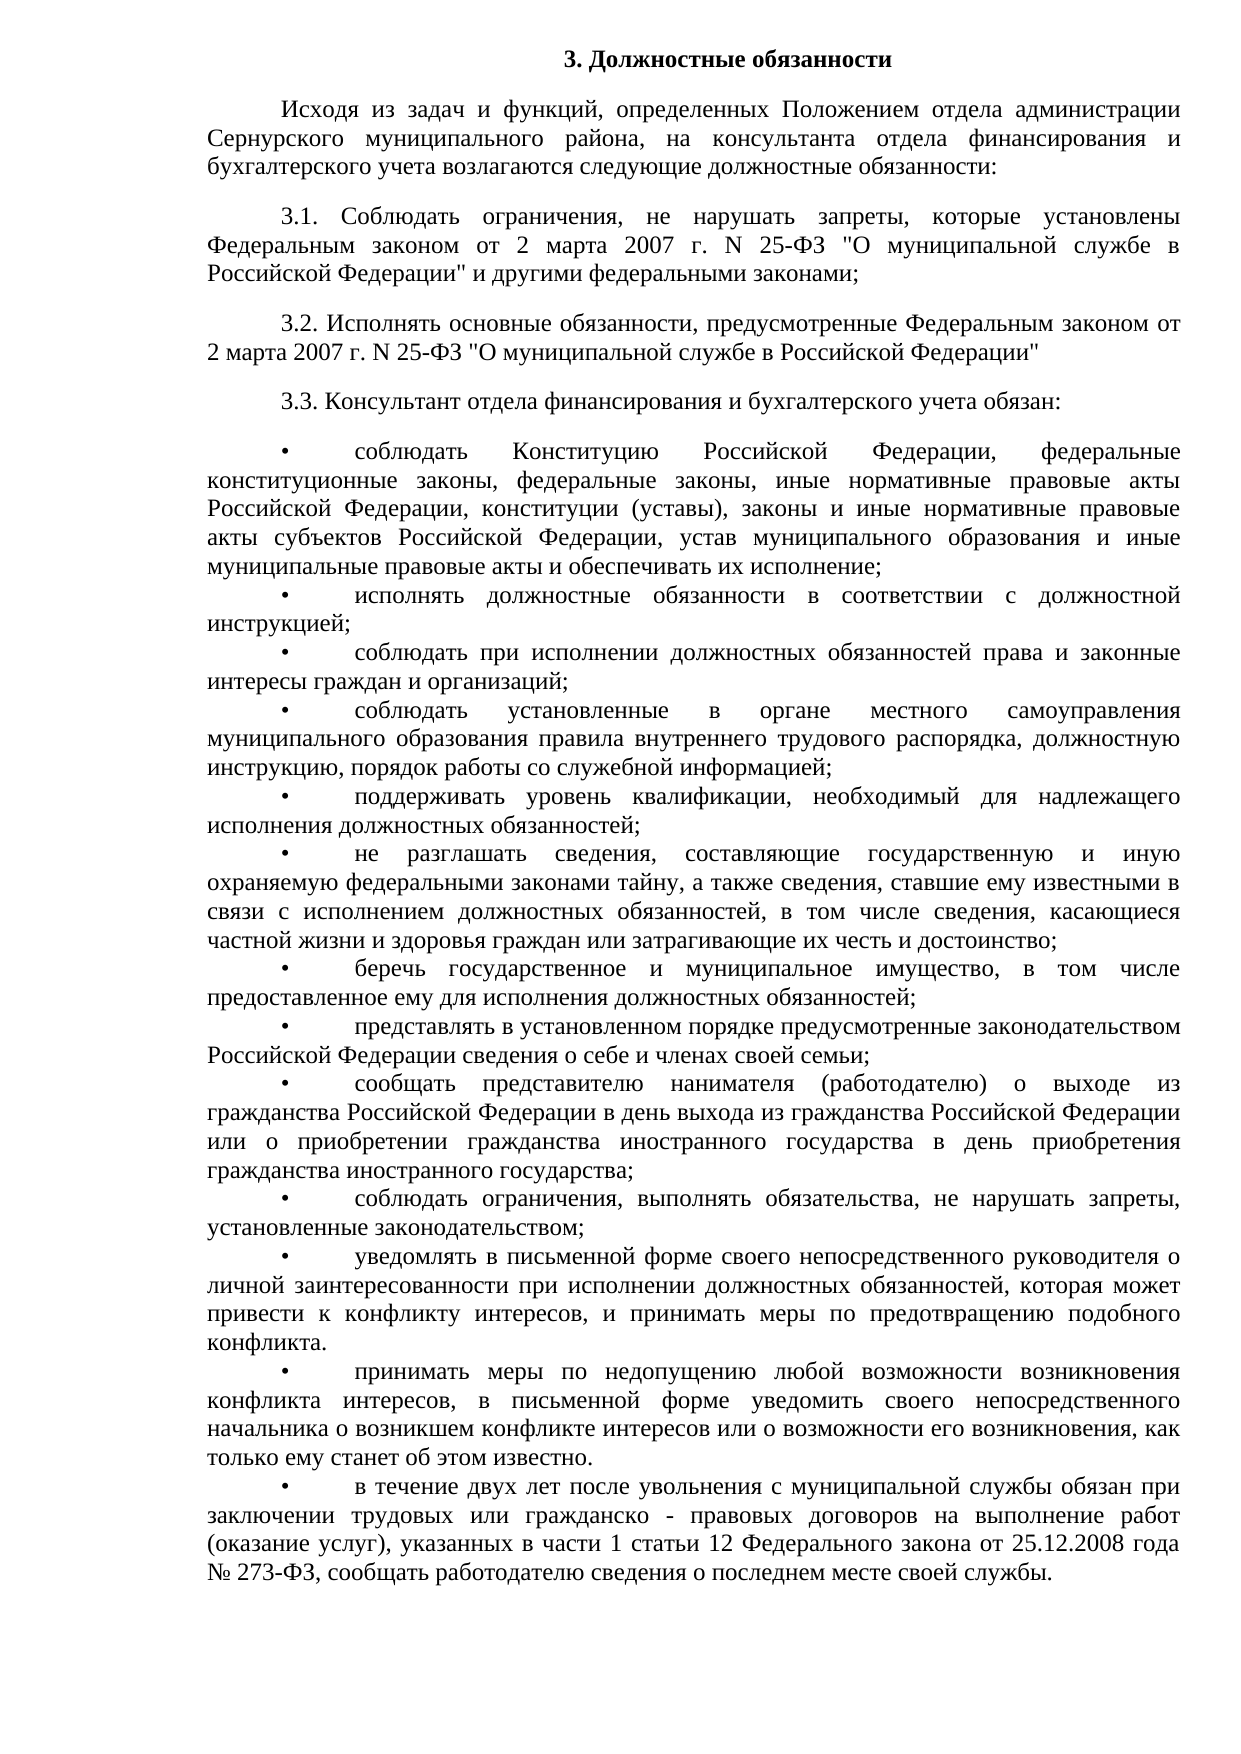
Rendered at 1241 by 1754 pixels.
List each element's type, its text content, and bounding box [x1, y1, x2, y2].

list исполнять должностные обязанности в соответствии с должностной инструкцией; [207, 580, 1181, 637]
list поддерживать уровень квалификации, необходимый для надлежащего исполнения должностных обязанностей; [207, 781, 1181, 838]
list соблюдать при исполнении должностных обязанностей права и законные интересы граждан и организаций; [207, 637, 1181, 695]
text 3. Должностные обязанности [207, 44, 1181, 73]
text 3.1. Соблюдать ограничения, не нарушать запреты, которые установлены Федеральным законом от 2 марта 2007 г. N 25-ФЗ "О муниципальной службе в Российской Федерации" и другими федеральными законами; [207, 201, 1181, 287]
list соблюдать установленные в органе местного самоуправления муниципального образования правила внутреннего трудового распорядка, должностную инструкцию, порядок работы со служебной информацией; [207, 695, 1181, 781]
list соблюдать Конституцию Российской Федерации, федеральные конституционные законы, федеральные законы, иные нормативные правовые акты Российской Федерации, конституции (уставы), законы и иные нормативные правовые акты субъектов Российской Федерации, устав муниципального образования и иные муниципальные правовые акты и обеспечивать их исполнение; [207, 436, 1181, 580]
text 3.2. Исполнять основные обязанности, предусмотренные Федеральным законом от 2 марта 2007 г. N 25-ФЗ "О муниципальной службе в Российской Федерации" [207, 308, 1181, 366]
list уведомлять в письменной форме своего непосредственного руководителя о личной заинтересованности при исполнении должностных обязанностей, которая может привести к конфликту интересов, и принимать меры по предотвращению подобного конфликта. [207, 1241, 1181, 1356]
list беречь государственное и муниципальное имущество, в том числе предоставленное ему для исполнения должностных обязанностей; [207, 953, 1181, 1011]
list не разглашать сведения, составляющие государственную и иную охраняемую федеральными законами тайну, а также сведения, ставшие ему известными в связи с исполнением должностных обязанностей, в том числе сведения, касающиеся частной жизни и здоровья граждан или затрагивающие их честь и достоинство; [207, 838, 1181, 953]
list представлять в установленном порядке предусмотренные законодательством Российской Федерации сведения о себе и членах своей семьи; [207, 1011, 1181, 1068]
text Исходя из задач и функций, определенных Положением отдела администрации Сернурского муниципального района, на консультанта отдела финансирования и бухгалтерского учета возлагаются следующие должностные обязанности: [207, 94, 1181, 180]
list в течение двух лет после увольнения с муниципальной службы обязан при заключении трудовых или гражданско - правовых договоров на выполнение работ (оказание услуг), указанных в части 1 статьи 12 Федерального закона от 25.12.2008 года № 273-ФЗ, сообщать работодателю сведения о последнем месте своей службы. [207, 1471, 1181, 1586]
list сообщать представителю нанимателя (работодателю) о выходе из гражданства Российской Федерации в день выхода из гражданства Российской Федерации или о приобретении гражданства иностранного государства в день приобретения гражданства иностранного государства; [207, 1068, 1181, 1183]
list соблюдать ограничения, выполнять обязательства, не нарушать запреты, установленные законодательством; [207, 1183, 1181, 1241]
text 3.3. Консультант отдела финансирования и бухгалтерского учета обязан: [207, 386, 1181, 415]
list принимать меры по недопущению любой возможности возникновения конфликта интересов, в письменной форме уведомить своего непосредственного начальника о возникшем конфликте интересов или о возможности его возникновения, как только ему станет об этом известно. [207, 1356, 1181, 1471]
